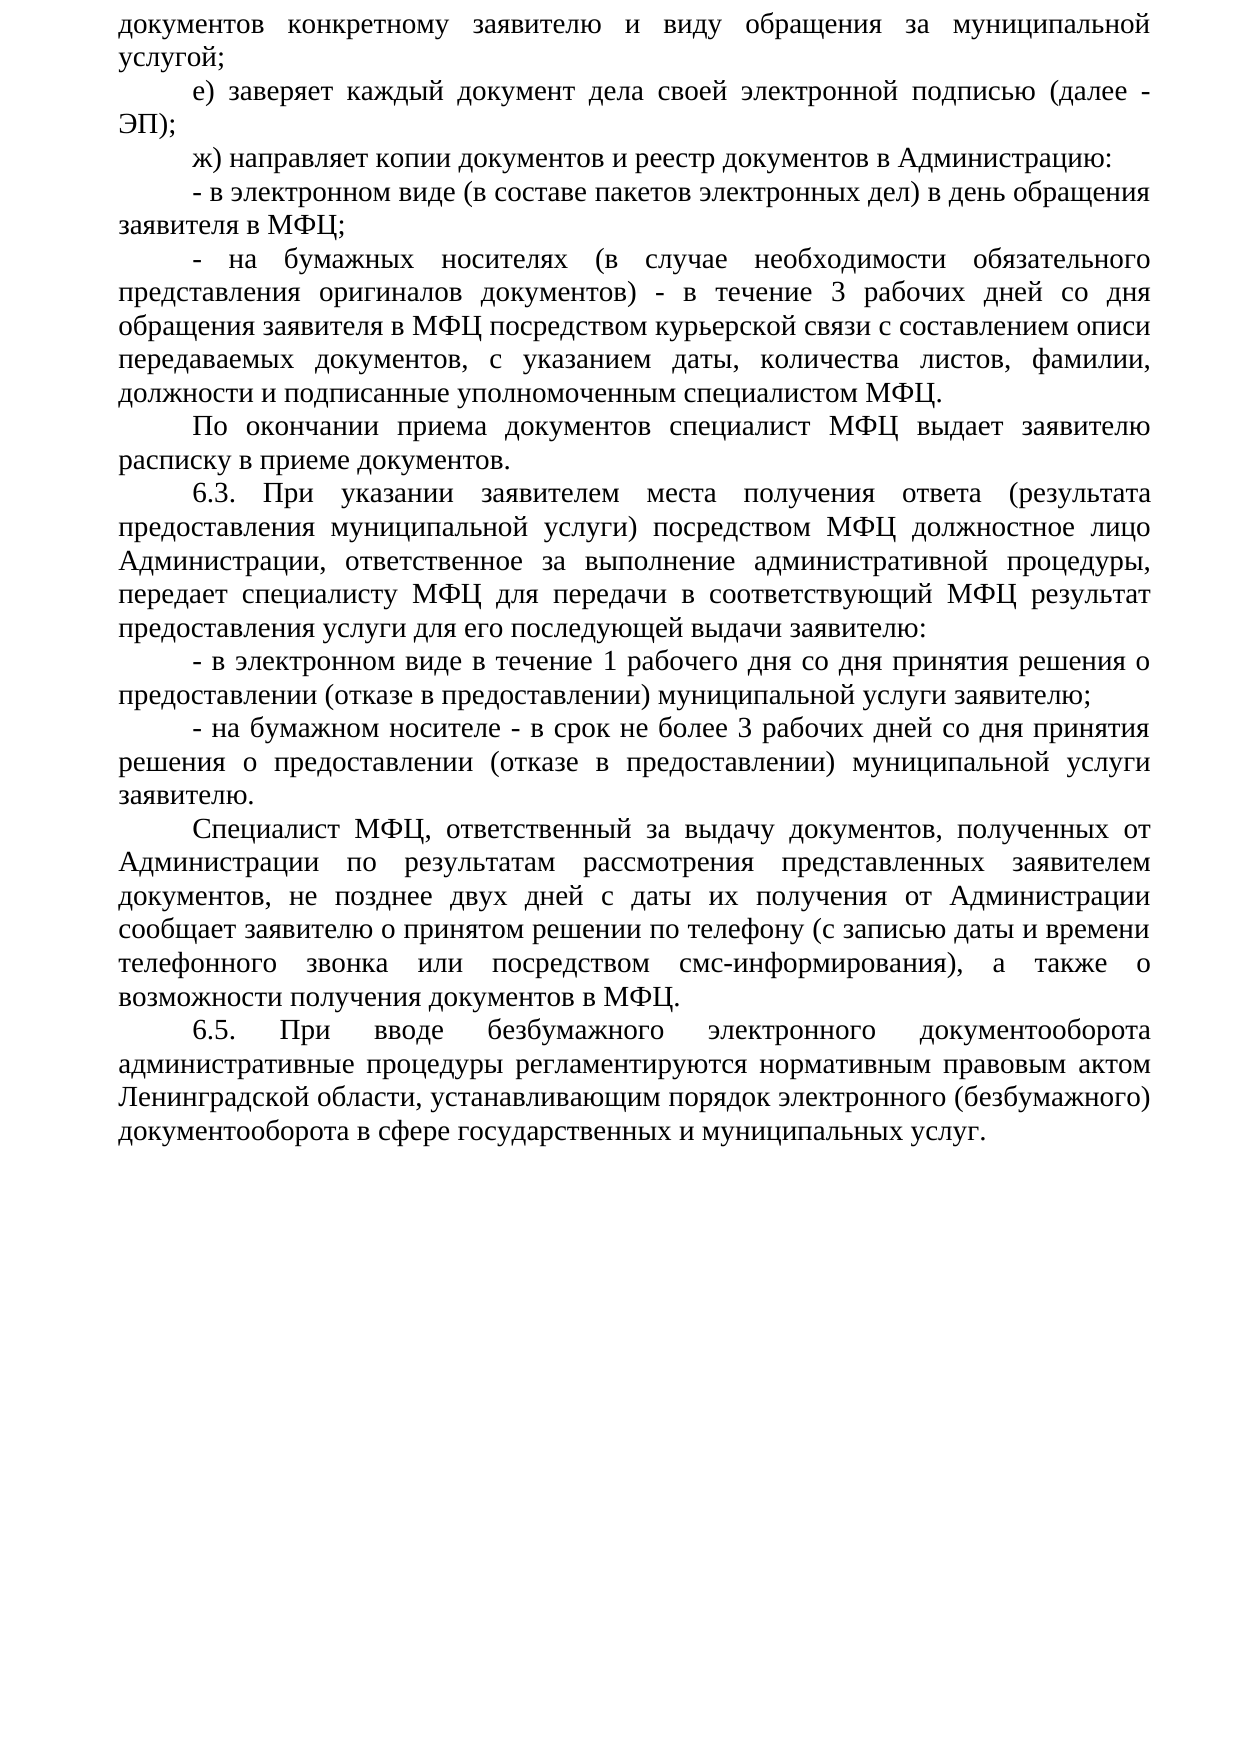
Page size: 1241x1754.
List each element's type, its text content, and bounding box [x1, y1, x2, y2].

text 6.3. При указании заявителем места получения ответа (результата предоставления муниципальной услуги) посредством МФЦ должностное лицо Администрации, ответственное за выполнение административной процедуры, передает специалисту МФЦ для передачи в соответствующий МФЦ результат предоставления услуги для его последующей выдачи заявителю: [118, 476, 1152, 643]
text - в электронном виде в течение 1 рабочего дня со дня принятия решения о предоставлении (отказе в предоставлении) муниципальной услуги заявителю; [118, 643, 1152, 710]
text - на бумажном носителе - в срок не более 3 рабочих дней со дня принятия решения о предоставлении (отказе в предоставлении) муниципальной услуги заявителю. [118, 710, 1152, 811]
text - в электронном виде (в составе пакетов электронных дел) в день обращения заявителя в МФЦ; [118, 174, 1152, 241]
text е) заверяет каждый документ дела своей электронной подписью (далее - ЭП); [118, 73, 1152, 140]
text По окончании приема документов специалист МФЦ выдает заявителю расписку в приеме документов. [118, 408, 1152, 476]
text ж) направляет копии документов и реестр документов в Администрацию: [118, 140, 1152, 174]
text - на бумажных носителях (в случае необходимости обязательного представления оригиналов документов) - в течение 3 рабочих дней со дня обращения заявителя в МФЦ посредством курьерской связи с составлением описи передаваемых документов, с указанием даты, количества листов, фамилии, должности и подписанные уполномоченным специалистом МФЦ. [118, 241, 1152, 408]
text 6.5. При вводе безбумажного электронного документооборота административные процедуры регламентируются нормативным правовым актом Ленинградской области, устанавливающим порядок электронного (безбумажного) документооборота в сфере государственных и муниципальных услуг. [118, 1012, 1152, 1146]
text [118, 6, 1152, 73]
text Специалист МФЦ, ответственный за выдачу документов, полученных от Администрации по результатам рассмотрения представленных заявителем документов, не позднее двух дней с даты их получения от Администрации сообщает заявителю о принятом решении по телефону (с записью даты и времени телефонного звонка или посредством смс-информирования), а также о возможности получения документов в МФЦ. [118, 811, 1152, 1012]
